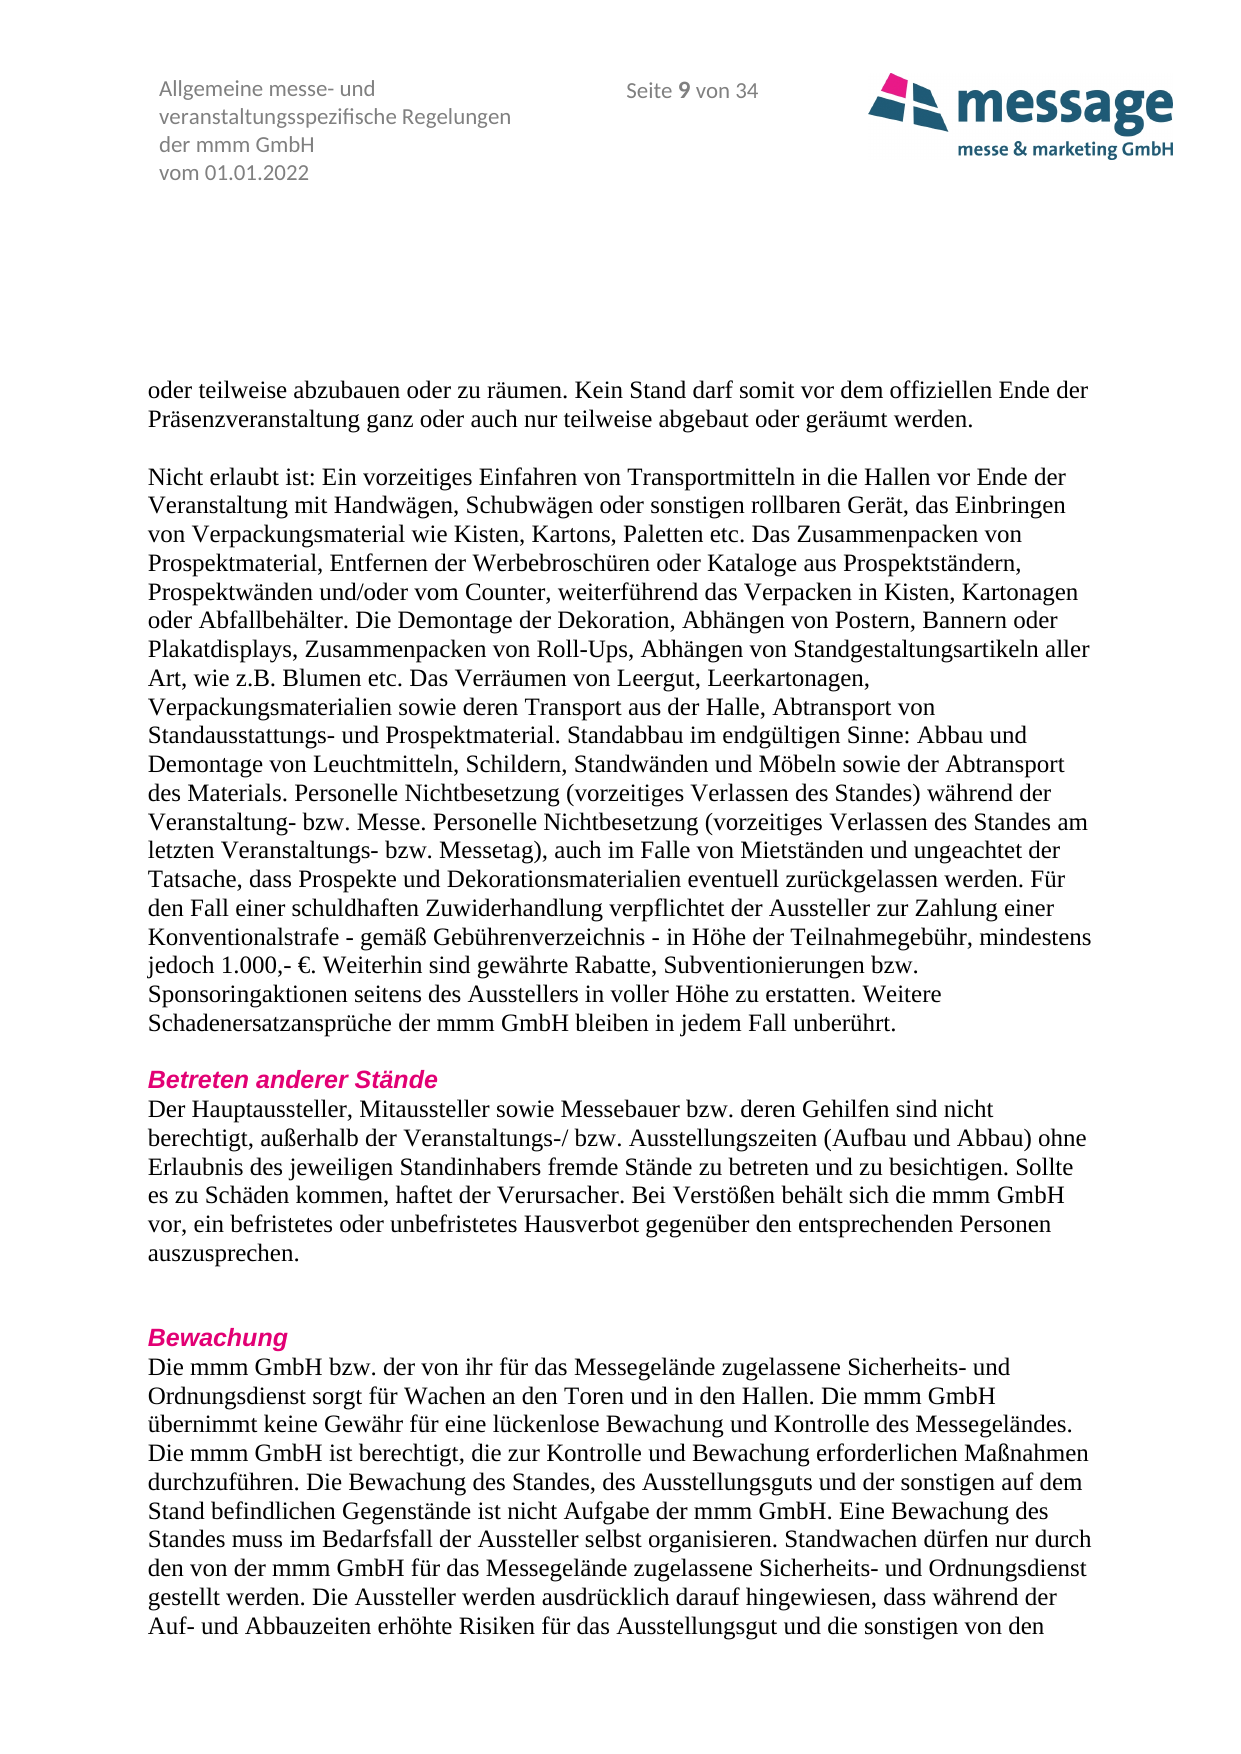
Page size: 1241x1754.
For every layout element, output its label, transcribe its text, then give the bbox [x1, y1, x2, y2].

picture [868, 73, 1173, 160]
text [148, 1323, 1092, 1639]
